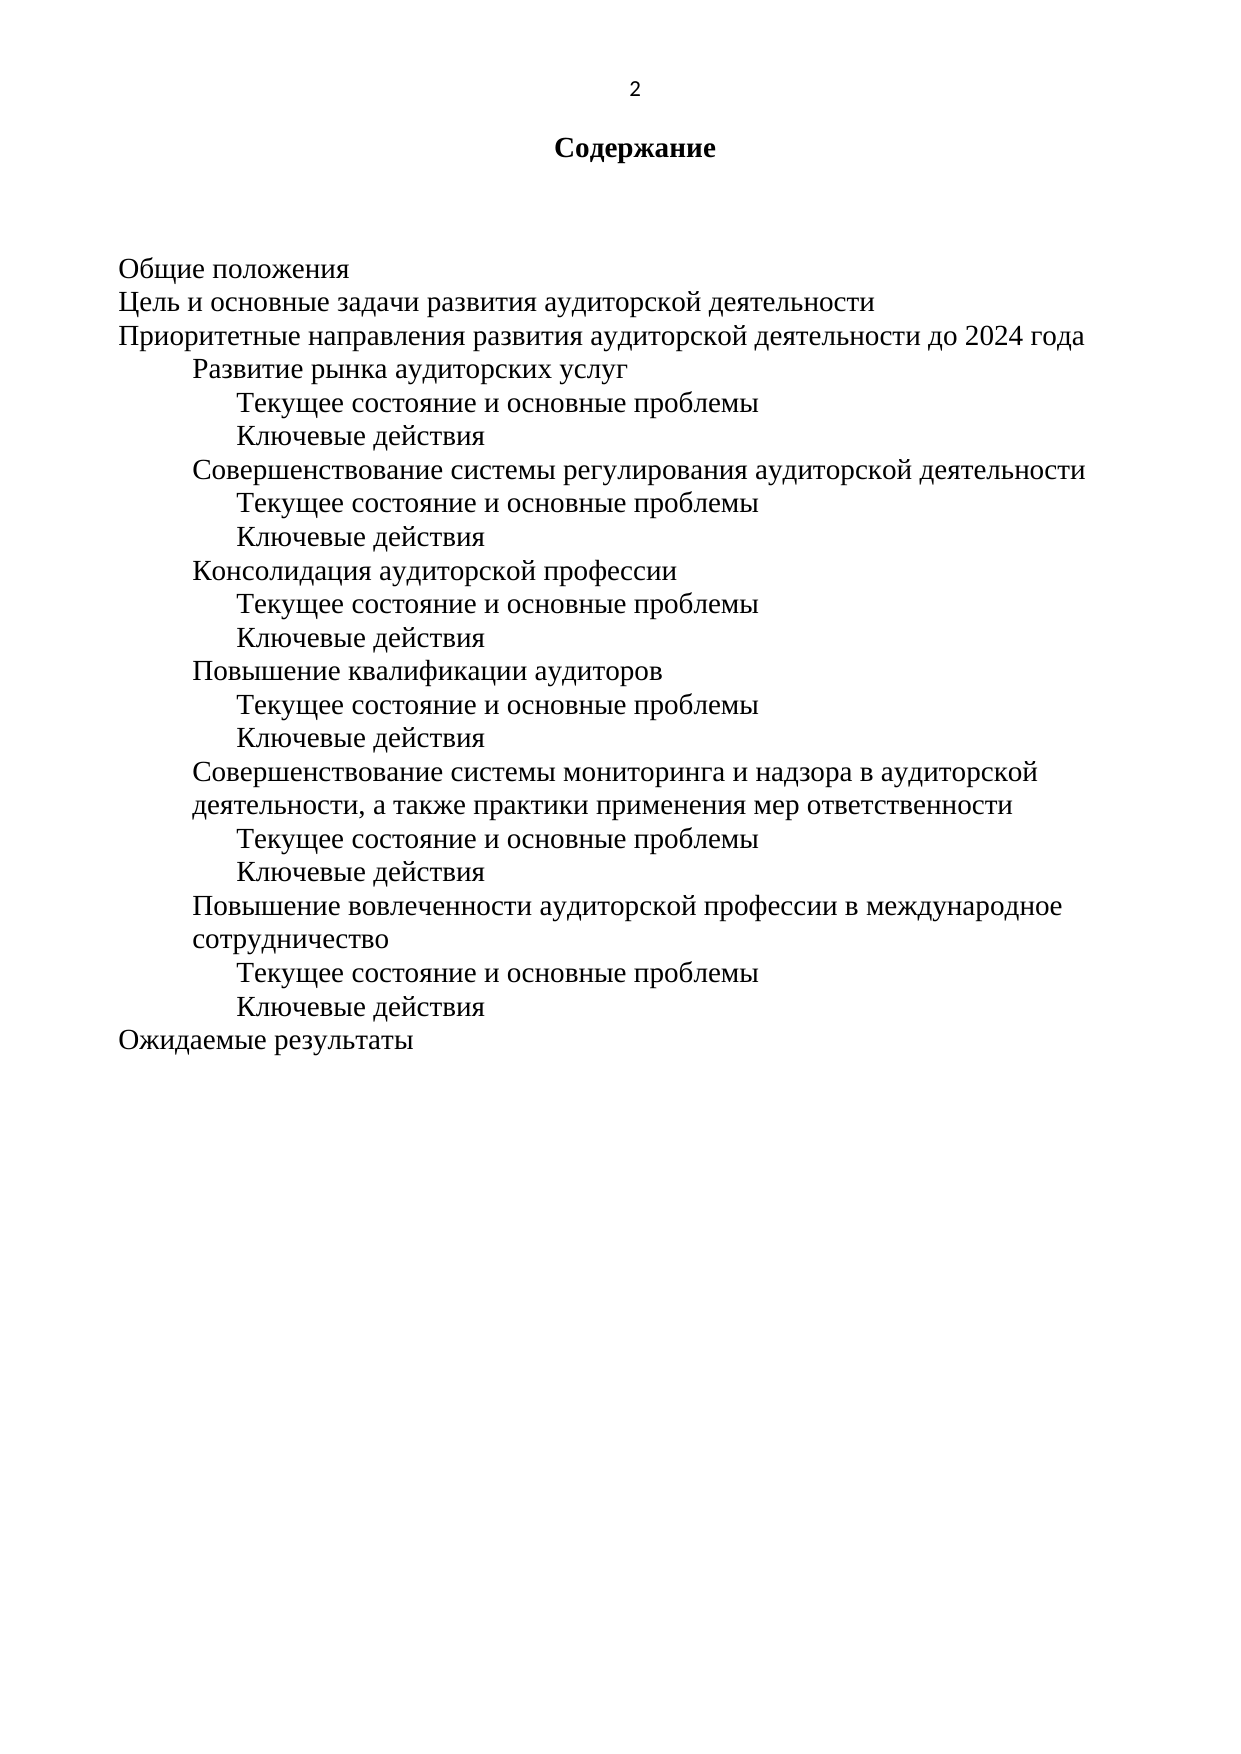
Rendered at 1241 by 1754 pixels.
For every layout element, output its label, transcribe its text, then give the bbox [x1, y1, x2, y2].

text Текущее состояние и основные проблемы [236, 821, 1152, 854]
text Ключевые действия [236, 720, 1152, 754]
text Общие положения [118, 251, 1152, 284]
text Текущее состояние и основные проблемы [236, 385, 1152, 418]
text Цель и основные задачи развития аудиторской деятельности [118, 284, 1152, 318]
text Ключевые действия [236, 854, 1152, 888]
text Ключевые действия [236, 620, 1152, 653]
text Приоритетные направления развития аудиторской деятельности до 2024 года [118, 318, 1152, 351]
text Развитие рынка аудиторских услуг [192, 351, 1152, 385]
text Ключевые действия [236, 418, 1152, 452]
text Ключевые действия [236, 519, 1152, 553]
text Консолидация аудиторской профессии [192, 553, 1152, 586]
text Текущее состояние и основные проблемы [236, 687, 1152, 720]
text Ключевые действия [236, 989, 1152, 1022]
text Текущее состояние и основные проблемы [236, 486, 1152, 519]
text Повышение вовлеченности аудиторской профессии в международное сотрудничество [192, 888, 1152, 955]
text Совершенствование системы регулирования аудиторской деятельности [192, 452, 1152, 486]
text Текущее состояние и основные проблемы [236, 586, 1152, 620]
text Содержание [118, 130, 1152, 163]
text Ожидаемые результаты [118, 1022, 1152, 1056]
text Повышение квалификации аудиторов [192, 653, 1152, 687]
text Совершенствование системы мониторинга и надзора в аудиторской деятельности, а также практики применения мер ответственности [192, 754, 1152, 821]
text Текущее состояние и основные проблемы [236, 955, 1152, 989]
